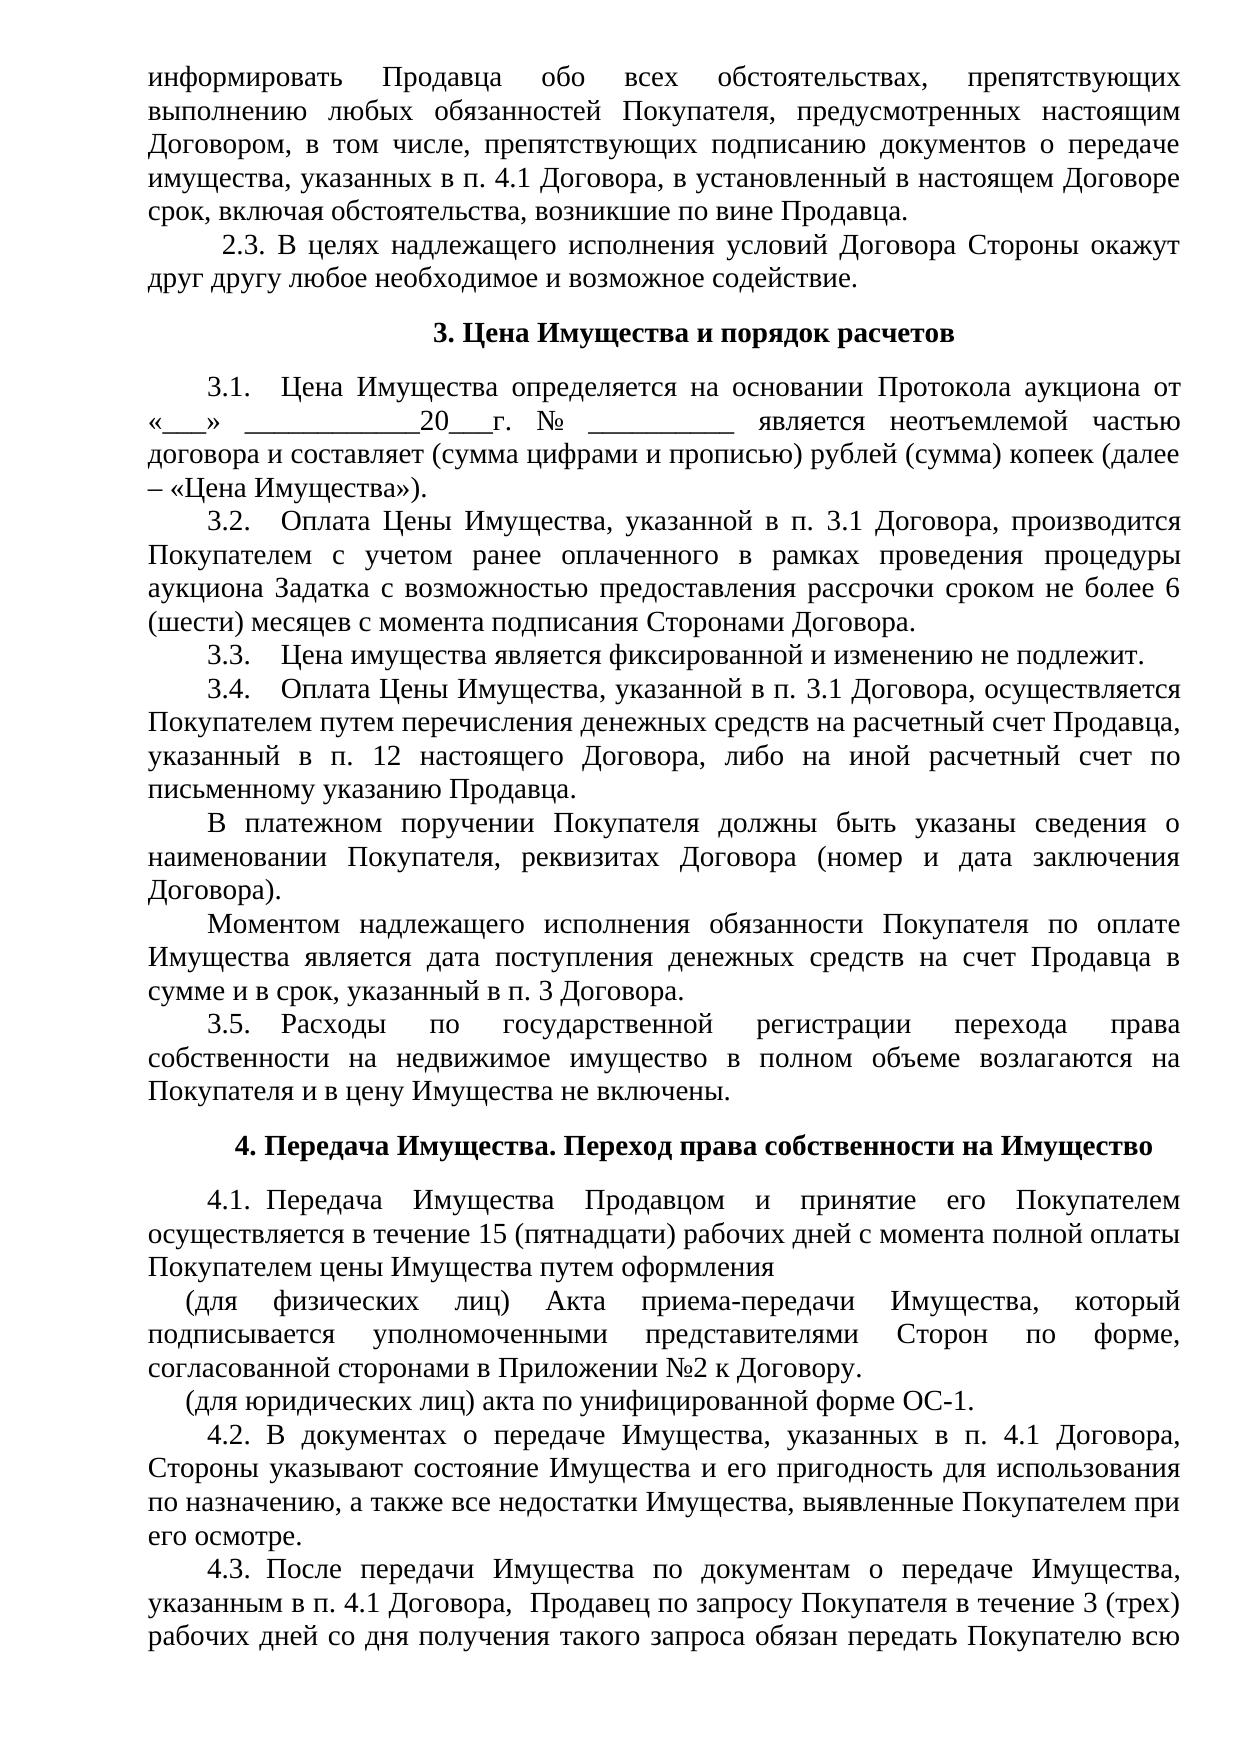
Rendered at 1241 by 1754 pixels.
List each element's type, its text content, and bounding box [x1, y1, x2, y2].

list Передача Имущества Продавцом и принятие его Покупателем осуществляется в течение 15 (пятнадцати) рабочих дней с момента полной оплаты Покупателем цены Имущества путем оформления [148, 1182, 1181, 1283]
list Передача Имущества. Переход права собственности на Имущество [148, 1128, 1181, 1161]
text В платежном поручении Покупателя должны быть указаны сведения о наименовании Покупателя, реквизитах Договора (номер и дата заключения Договора). [148, 805, 1181, 906]
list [148, 59, 1181, 227]
list Оплата Цены Имущества, указанной в п. 3.1 Договора, производится Покупателем с учетом ранее оплаченного в рамках проведения процедуры аукциона Задатка с возможностью предоставления рассрочки сроком не более 6 (шести) месяцев с момента подписания Сторонами Договора. [148, 503, 1181, 637]
list Расходы по государственной регистрации перехода права собственности на недвижимое имущество в полном объеме возлагаются на Покупателя и в цену Имущества не включены. [148, 1006, 1181, 1107]
list Цена Имущества и порядок расчетов [148, 315, 1181, 348]
text 2.3. В целях надлежащего исполнения условий Договора Стороны окажут друг другу любое необходимое и возможное содействие. [148, 227, 1181, 294]
list Цена имущества является фиксированной и изменению не подлежит. [148, 637, 1181, 671]
list Оплата Цены Имущества, указанной в п. 3.1 Договора, осуществляется Покупателем путем перечисления денежных средств на расчетный счет Продавца, указанный в п. 12 настоящего Договора, либо на иной расчетный счет по письменному указанию Продавца. [148, 671, 1181, 805]
list В документах о передаче Имущества, указанных в п. 4.1 Договора, Стороны указывают состояние Имущества и его пригодность для использования по назначению, а также все недостатки Имущества, выявленные Покупателем при его осмотре. [148, 1417, 1181, 1551]
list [148, 1551, 1181, 1652]
text Моментом надлежащего исполнения обязанности Покупателя по оплате Имущества является дата поступления денежных средств на счет Продавца в сумме и в срок, указанный в п. 3 Договора. [148, 906, 1181, 1006]
list Цена Имущества определяется на основании Протокола аукциона от «___» ____________20___г. № __________ является неотъемлемой частью договора и составляет (сумма цифрами и прописью) рублей (сумма) копеек (далее – «Цена Имущества»). [148, 369, 1181, 503]
text (для физических лиц) Акта приема-передачи Имущества, который подписывается уполномоченными представителями Сторон по форме, согласованной сторонами в Приложении №2 к Договору. [148, 1283, 1181, 1383]
text (для юридических лиц) акта по унифицированной форме ОС-1. [148, 1383, 1181, 1417]
